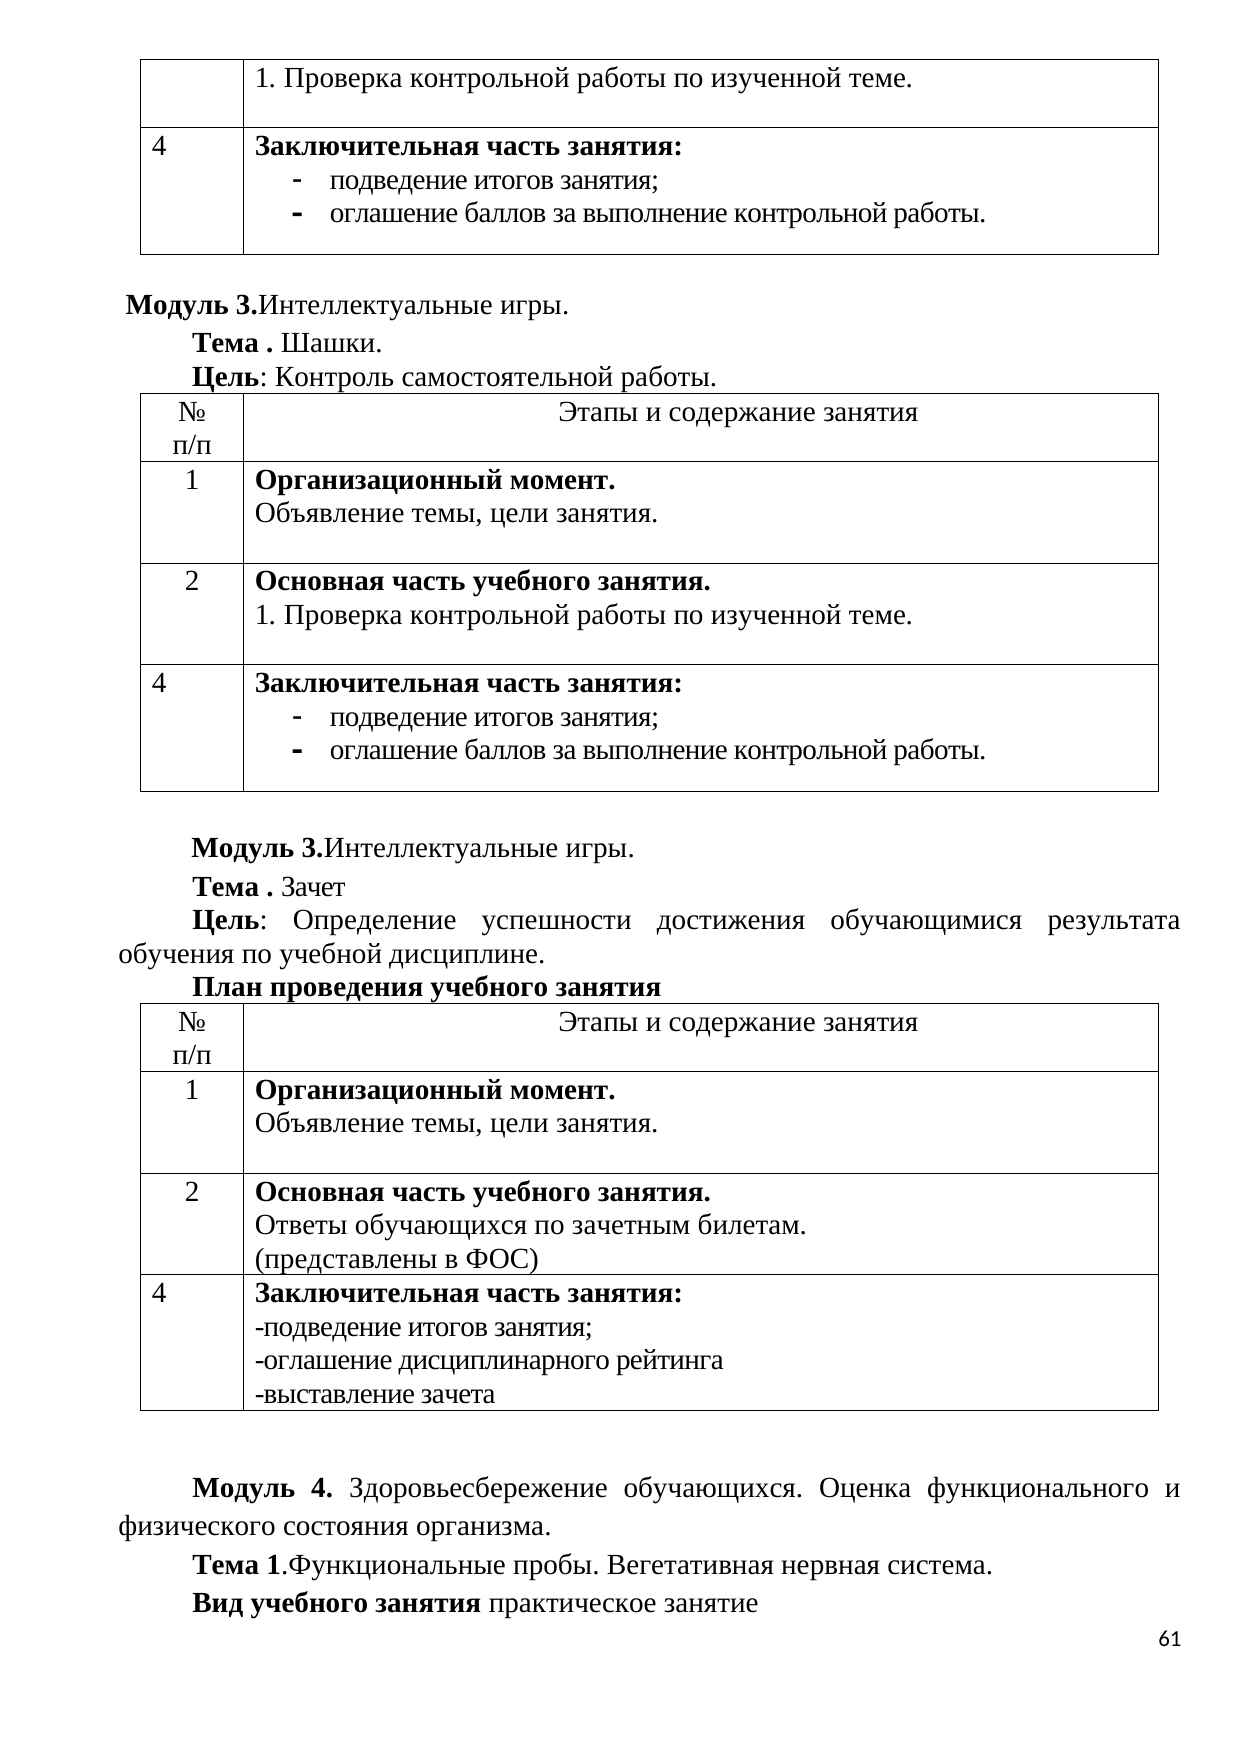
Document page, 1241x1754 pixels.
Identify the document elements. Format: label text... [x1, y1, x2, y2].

table_header № п/п [141, 394, 243, 461]
list Модуль 4. Здоровьесбережение обучающихся. Оценка функционального и физического состояния организма. [118, 1470, 1181, 1542]
text Модуль 3.Интеллектуальные игры. [118, 830, 1181, 864]
table_cell 4 [141, 1275, 243, 1409]
table_cell 1 [141, 462, 243, 562]
text План проведения учебного занятия [118, 969, 1181, 1003]
table_cell 1 [141, 1072, 243, 1173]
table_header № п/п [141, 1004, 243, 1071]
table_cell Организационный момент. Объявление темы, цели занятия. [244, 462, 1158, 562]
table_cell Заключительная часть занятия: -подведение итогов занятия; -оглашение дисциплинарного рейтинга -выставление зачета [244, 1275, 1158, 1409]
table_cell Заключительная часть занятия: подведение итогов занятия; оглашение баллов за выполнение контрольной работы. [244, 128, 1158, 254]
list Тема 1.Функциональные пробы. Вегетативная нервная система. [118, 1547, 1181, 1581]
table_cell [244, 60, 1158, 127]
text Цель: Определение успешности достижения обучающимися результата обучения по учебной дисциплине. [118, 902, 1181, 969]
table_cell 2 [141, 60, 243, 127]
table_cell 2 [141, 1174, 243, 1274]
text Тема . Зачет [118, 869, 1181, 902]
list Вид учебного занятия практическое занятие [118, 1586, 1181, 1619]
table_cell Основная часть учебного занятия. Ответы обучающихся по зачетным билетам. (представлены в ФОС) [244, 1174, 1158, 1274]
text Модуль 3.Интеллектуальные игры. [118, 287, 1181, 321]
table_header Этапы и содержание занятия [244, 394, 1158, 461]
table_cell Заключительная часть занятия: подведение итогов занятия; оглашение баллов за выполнение контрольной работы. [244, 665, 1158, 791]
table_header Этапы и содержание занятия [244, 1004, 1158, 1071]
table_cell Организационный момент. Объявление темы, цели занятия. [244, 1072, 1158, 1173]
table_cell 4 [141, 128, 243, 254]
text Цель: Контроль самостоятельной работы. [118, 359, 1181, 393]
text Тема . Шашки. [118, 326, 1181, 359]
table_cell Основная часть учебного занятия. 1. Проверка контрольной работы по изученной теме. [244, 564, 1158, 664]
table_cell 2 [141, 564, 243, 664]
table_cell 4 [141, 665, 243, 791]
